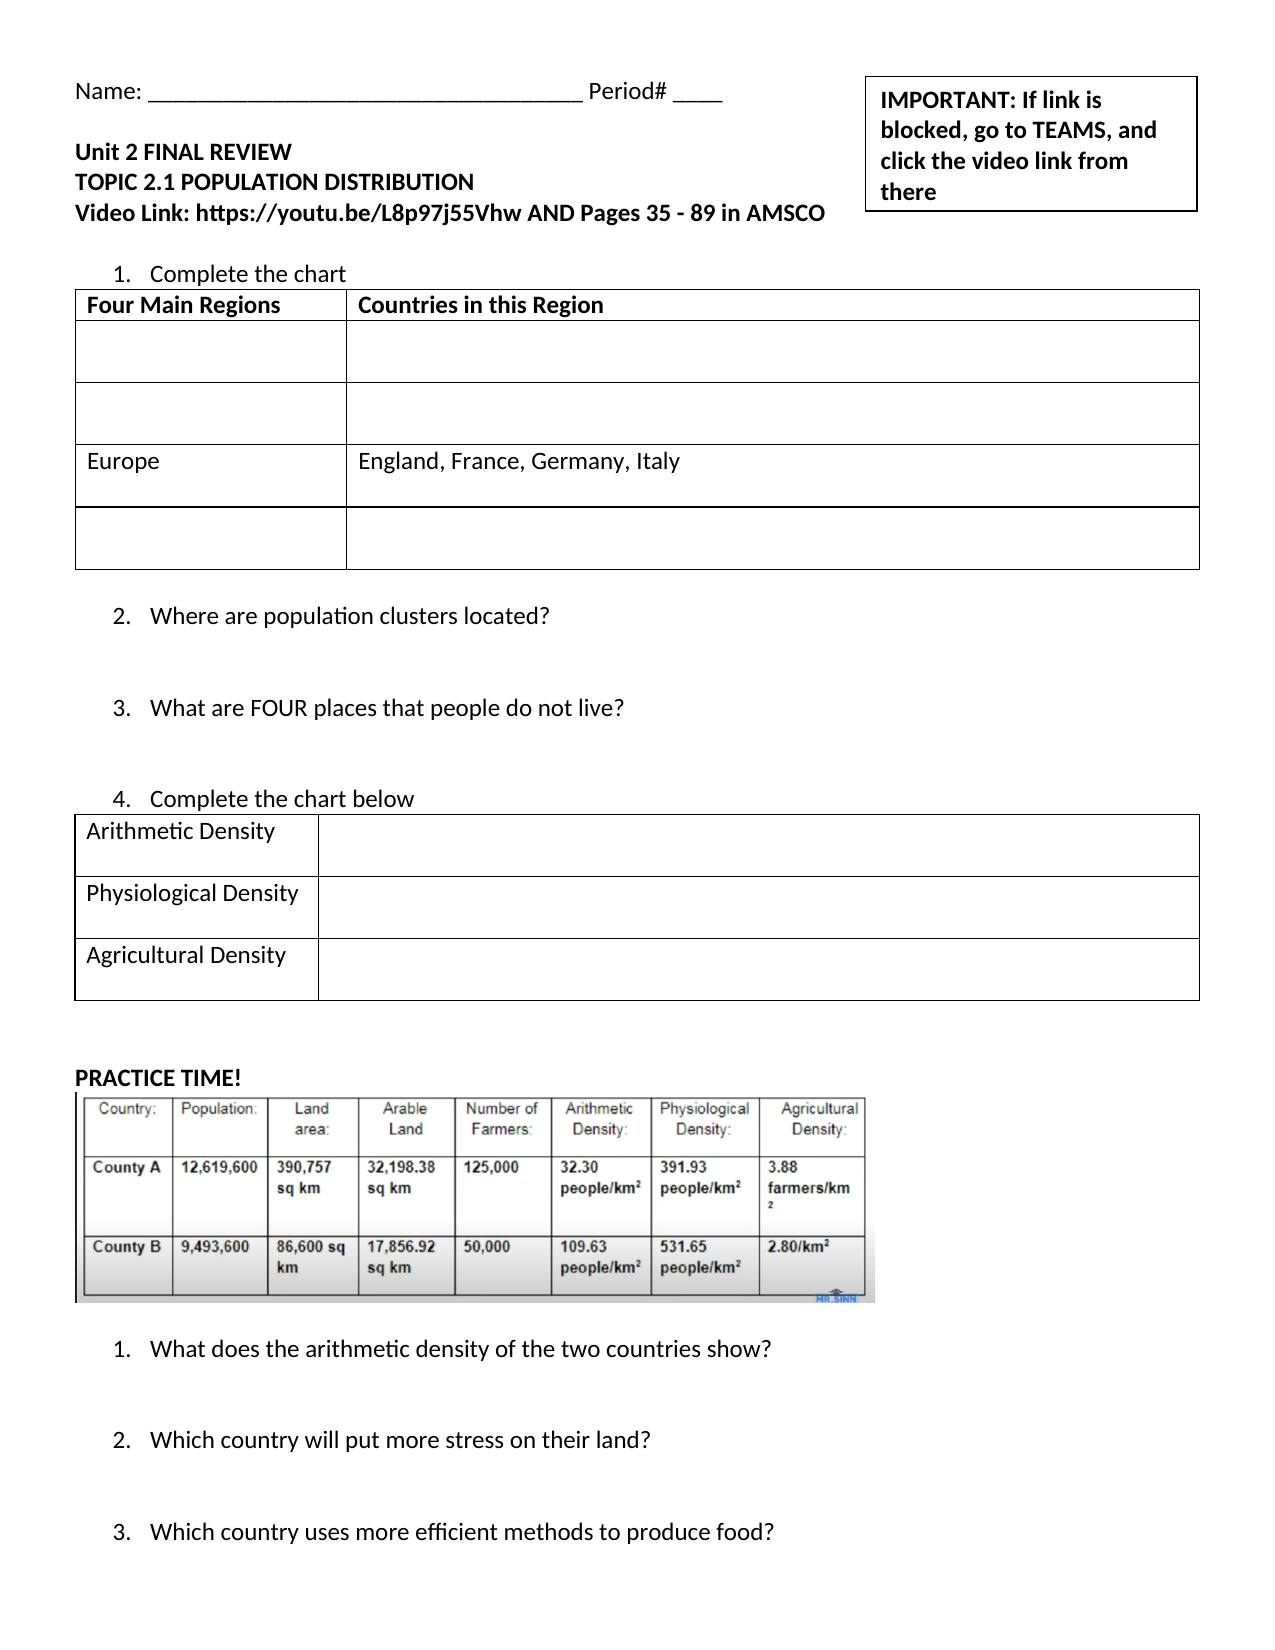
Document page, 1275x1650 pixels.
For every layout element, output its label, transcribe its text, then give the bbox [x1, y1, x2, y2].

text Unit 2 FINAL REVIEW [75, 136, 865, 167]
text Video Link: https://youtu.be/L8p97j55Vhw AND Pages 35 - 89 in AMSCO [75, 197, 1200, 228]
table_cell [347, 383, 1199, 444]
table_header Arithmetic Density [76, 815, 318, 876]
table_header Countries in this Region [347, 290, 1199, 320]
table_cell [76, 321, 346, 382]
table_header [319, 815, 1199, 876]
list Where are population clusters located? [112, 600, 1200, 631]
table_cell Agricultural Density [76, 939, 318, 1000]
picture [75, 1092, 876, 1303]
list Which country uses more efficient methods to produce food? [112, 1516, 1200, 1547]
table_cell [319, 877, 1199, 938]
list What are FOUR places that people do not live? [112, 692, 1200, 722]
list What does the arithmetic density of the two countries show? [112, 1333, 1200, 1364]
table_cell [76, 508, 346, 568]
list Which country will put more stress on their land? [112, 1425, 1200, 1455]
text Name: ___________________________________ Period# ____ [75, 75, 1200, 106]
table_cell [76, 383, 346, 444]
table_cell [347, 321, 1199, 382]
table_cell England, France, Germany, Italy [347, 445, 1199, 506]
table_cell Physiological Density [76, 877, 318, 938]
text PRACTICE TIME! [75, 1062, 1200, 1093]
list Complete the chart below [112, 783, 1200, 814]
table_cell [319, 939, 1199, 1000]
list Complete the chart [112, 258, 1200, 289]
table_cell Europe [76, 445, 346, 506]
table_header Four Main Regions [76, 290, 346, 320]
table_cell [347, 508, 1199, 568]
text TOPIC 2.1 POPULATION DISTRIBUTION [75, 167, 865, 197]
